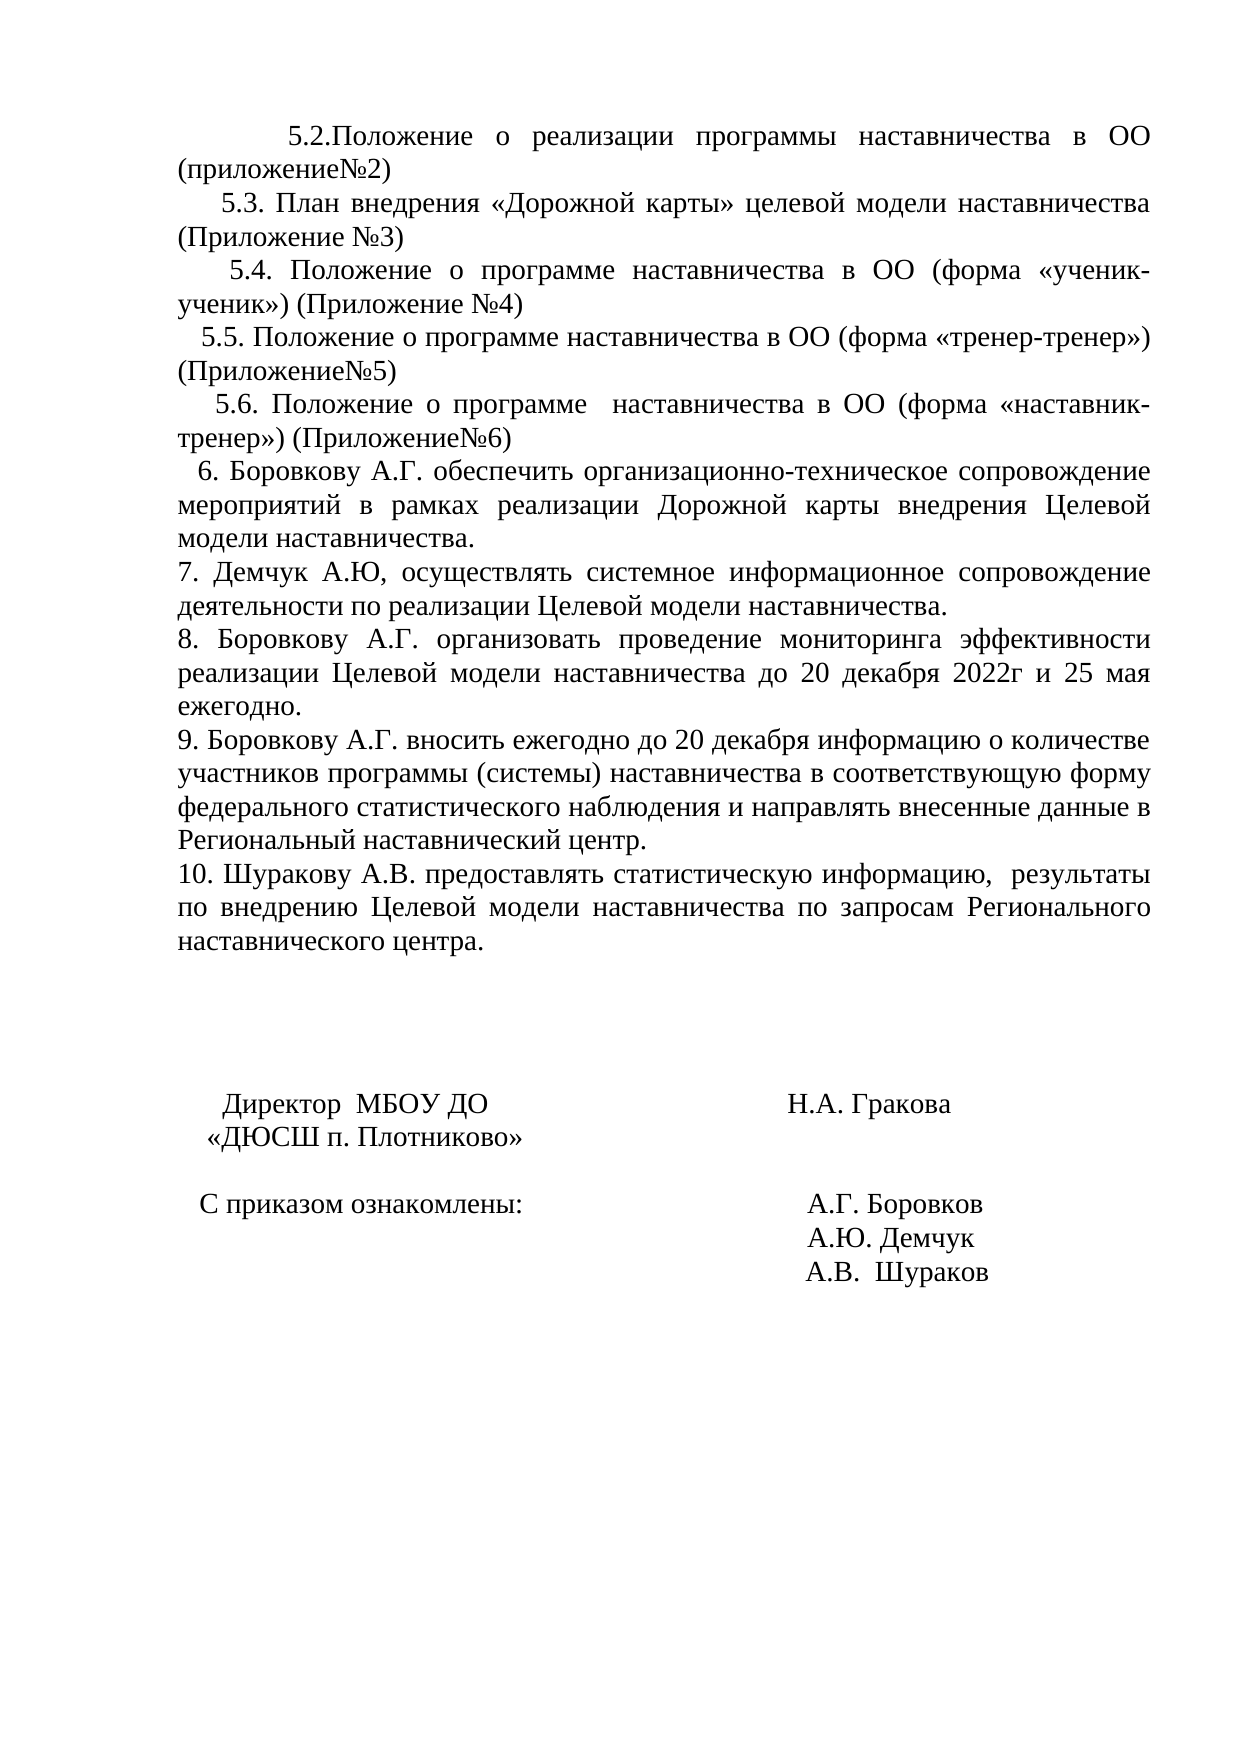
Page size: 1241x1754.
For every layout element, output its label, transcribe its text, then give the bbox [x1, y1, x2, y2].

text 5.4. Положение о программе наставничества в ОО (форма «ученик-ученик») (Приложение №4) [177, 252, 1152, 319]
text «ДЮСШ п. Плотниково» [177, 1119, 1152, 1153]
text 5.6. Положение о программе наставничества в ОО (форма «наставник-тренер») (Приложение№6) [177, 386, 1152, 453]
text А.В. Шураков [177, 1254, 1152, 1287]
text 6. Боровкову А.Г. обеспечить организационно-техническое сопровождение мероприятий в рамках реализации Дорожной карты внедрения Целевой модели наставничества. [177, 453, 1152, 554]
text 9. Боровкову А.Г. вносить ежегодно до 20 декабря информацию о количестве участников программы (системы) наставничества в соответствующую форму федерального статистического наблюдения и направлять внесенные данные в Региональный наставнический центр. [177, 722, 1152, 856]
text 5.2.Положение о реализации программы наставничества в ОО (приложение№2) [177, 118, 1152, 185]
text 5.5. Положение о программе наставничества в ОО (форма «тренер-тренер») (Приложение№5) [177, 319, 1152, 386]
text 8. Боровкову А.Г. организовать проведение мониторинга эффективности реализации Целевой модели наставничества до 20 декабря 2022г и 25 мая ежегодно. [177, 621, 1152, 722]
text С приказом ознакомлены: А.Г. Боровков [177, 1187, 1152, 1220]
text А.Ю. Демчук [177, 1220, 1152, 1254]
text Директор МБОУ ДО Н.А. Гракова [215, 1086, 1152, 1119]
text 5.3. План внедрения «Дорожной карты» целевой модели наставничества (Приложение №3) [177, 185, 1152, 252]
text 7. Демчук А.Ю, осуществлять системное информационное сопровождение деятельности по реализации Целевой модели наставничества. [177, 554, 1152, 621]
text 10. Шуракову А.В. предоставлять статистическую информацию, результаты по внедрению Целевой модели наставничества по запросам Регионального наставнического центра. [177, 856, 1152, 957]
